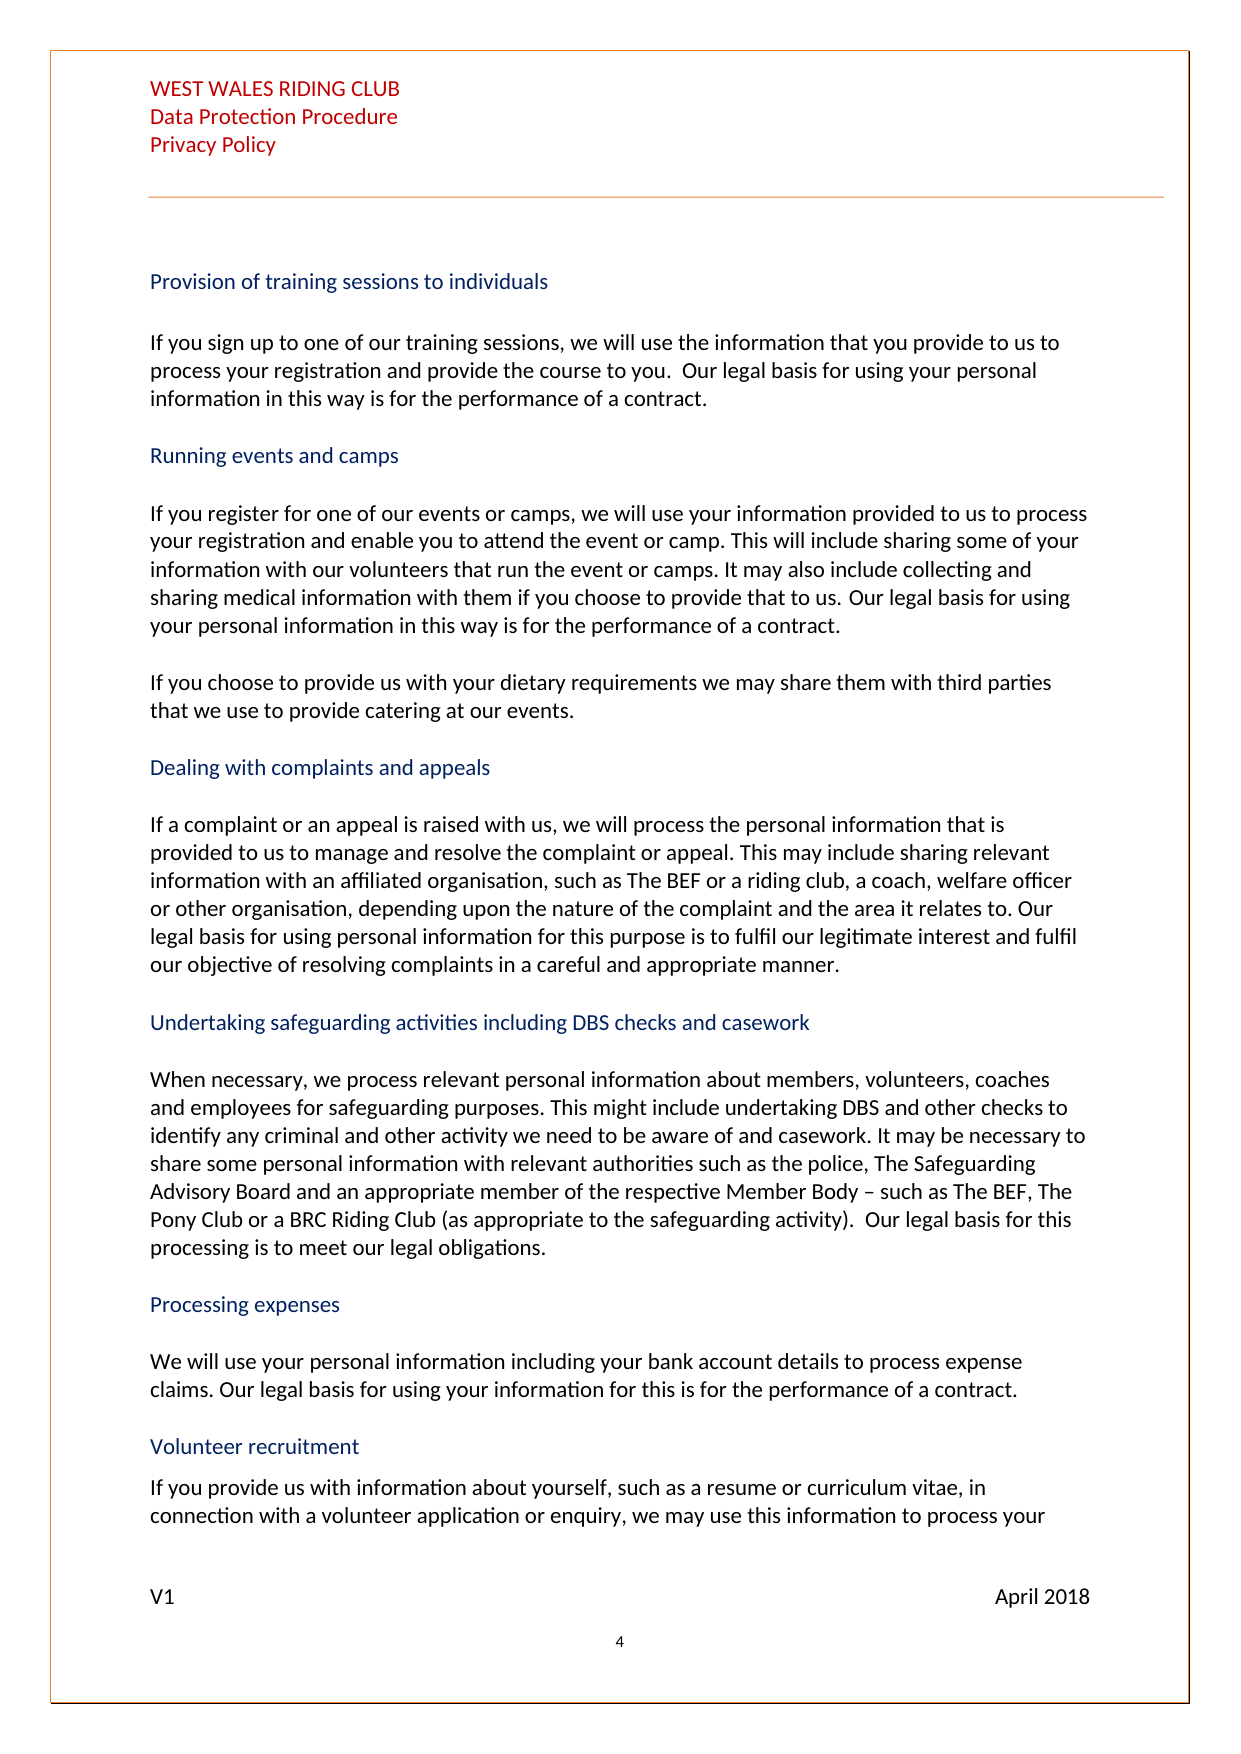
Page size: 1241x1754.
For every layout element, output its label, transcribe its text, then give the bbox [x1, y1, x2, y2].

text When necessary, we process relevant personal information about members, volunteers, coaches and employees for safeguarding purposes. This might include undertaking DBS and other checks to identify any criminal and other activity we need to be aware of and casework. It may be necessary to share some personal information with relevant authorities such as the police, The Safeguarding Advisory Board and an appropriate member of the respective Member Body – such as The BEF, The Pony Club or a BRC Riding Club (as appropriate to the safeguarding activity). Our legal basis for this processing is to meet our legal obligations. [150, 1065, 1089, 1261]
text If you register for one of our events or camps, we will use your information provided to us to process your registration and enable you to attend the event or camp. This will include sharing some of your information with our volunteers that run the event or camps. It may also include collecting and sharing medical information with them if you choose to provide that to us. Our legal basis for using your personal information in this way is for the performance of a contract. [150, 499, 1089, 639]
text Running events and camps [150, 441, 1089, 469]
text Processing expenses [150, 1290, 1089, 1318]
text Provision of training sessions to individuals [150, 267, 1089, 295]
text Undertaking safeguarding activities including DBS checks and casework [150, 1008, 1089, 1036]
text If a complaint or an appeal is raised with us, we will process the personal information that is provided to us to manage and resolve the complaint or appeal. This may include sharing relevant information with an affiliated organisation, such as The BEF or a riding club, a coach, welfare officer or other organisation, depending upon the nature of the complaint and the area it relates to. Our legal basis for using personal information for this purpose is to fulfil our legitimate interest and fulfil our objective of resolving complaints in a careful and appropriate manner. [150, 810, 1089, 978]
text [150, 1473, 1089, 1529]
text If you choose to provide us with your dietary requirements we may share them with third parties that we use to provide catering at our events. [150, 668, 1089, 724]
text Dealing with complaints and appeals [150, 753, 1089, 781]
text If you sign up to one of our training sessions, we will use the information that you provide to us to process your registration and provide the course to you. Our legal basis for using your personal information in this way is for the performance of a contract. [150, 328, 1089, 412]
text Volunteer recruitment [150, 1432, 1089, 1461]
text We will use your personal information including your bank account details to process expense claims. Our legal basis for using your information for this is for the performance of a contract. [150, 1347, 1089, 1403]
